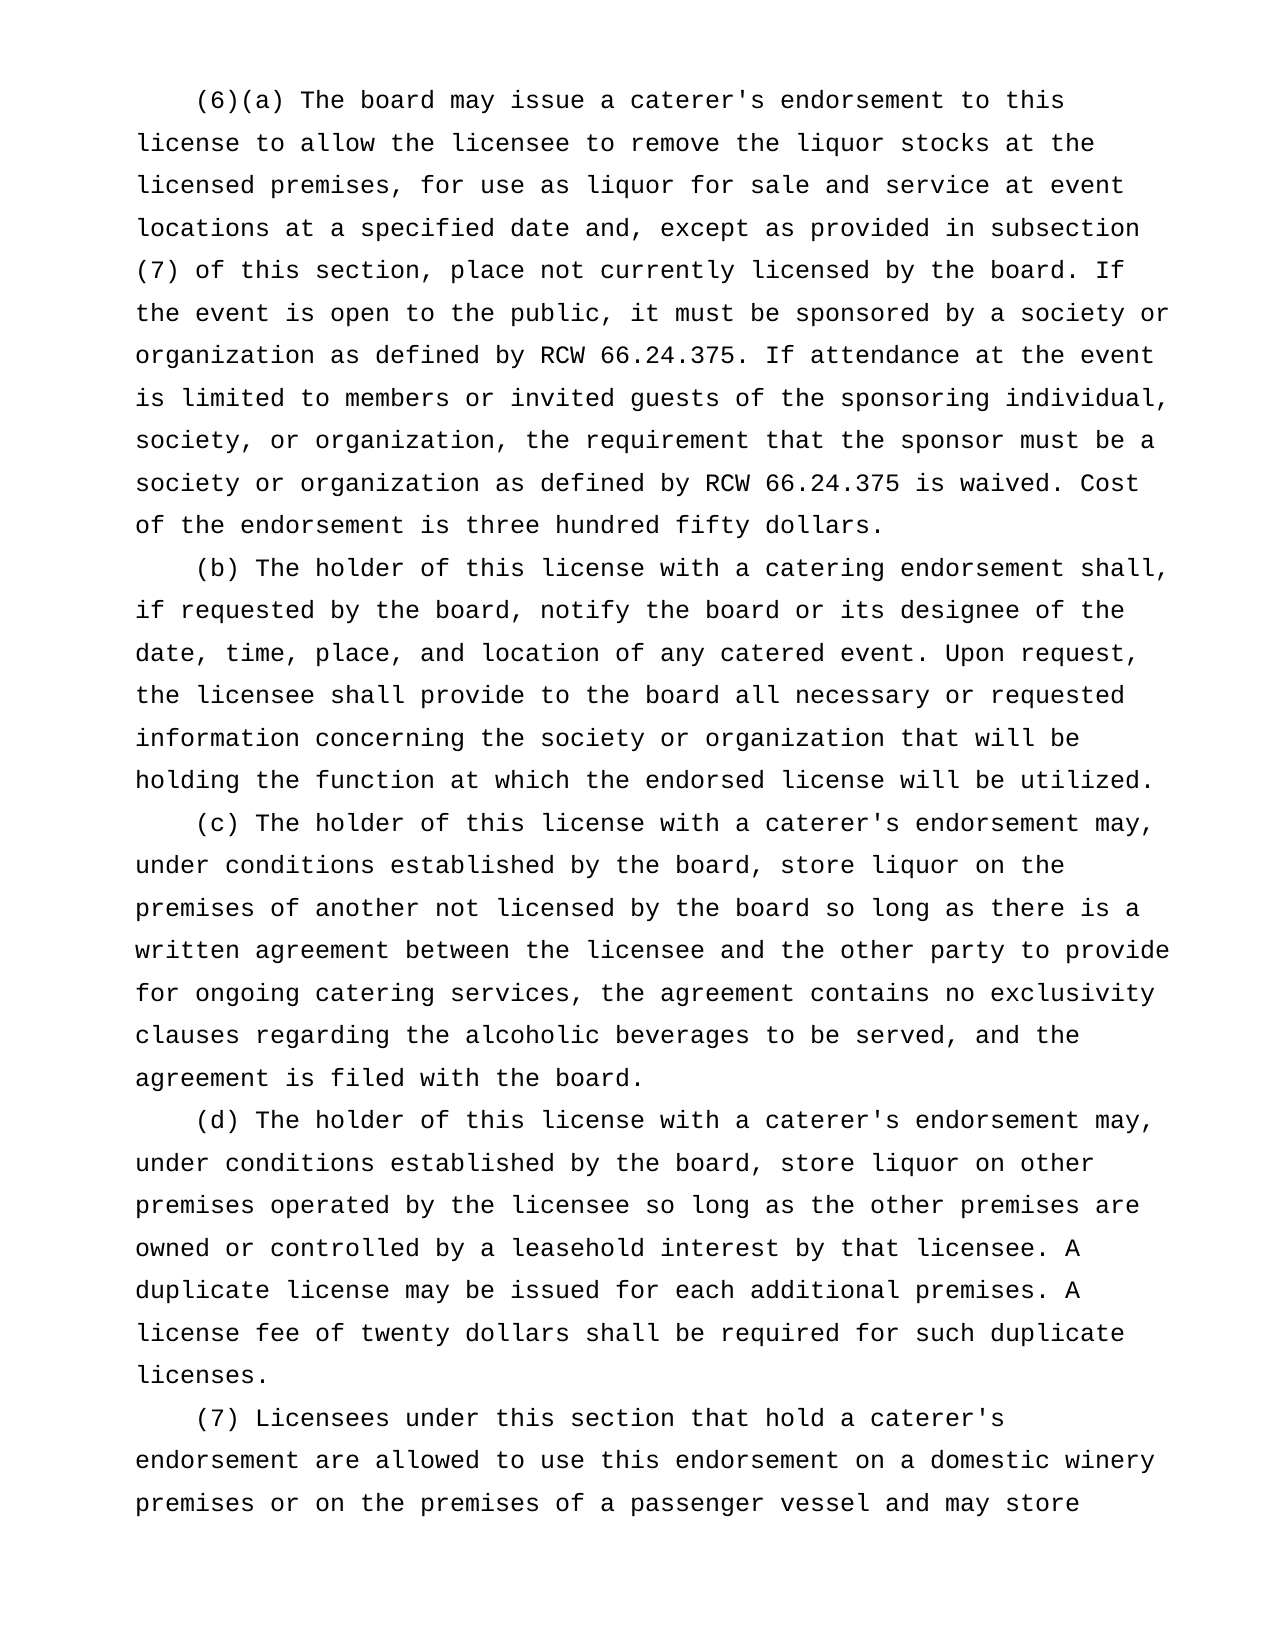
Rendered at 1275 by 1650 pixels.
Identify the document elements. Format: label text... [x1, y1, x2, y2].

text (d) The holder of this license with a caterer's endorsement may, under conditions established by the board, store liquor on other premises operated by the licensee so long as the other premises are owned or controlled by a leasehold interest by that licensee. A duplicate license may be issued for each additional premises. A license fee of twenty dollars shall be required for such duplicate licenses. [135, 1095, 1170, 1392]
text (c) The holder of this license with a caterer's endorsement may, under conditions established by the board, store liquor on the premises of another not licensed by the board so long as there is a written agreement between the licensee and the other party to provide for ongoing catering services, the agreement contains no exclusivity clauses regarding the alcoholic beverages to be served, and the agreement is filed with the board. [135, 797, 1170, 1095]
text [135, 1392, 1170, 1520]
text (6)(a) The board may issue a caterer's endorsement to this license to allow the licensee to remove the liquor stocks at the licensed premises, for use as liquor for sale and service at event locations at a specified date and, except as provided in subsection (7) of this section, place not currently licensed by the board. If the event is open to the public, it must be sponsored by a society or organization as defined by RCW 66.24.375. If attendance at the event is limited to members or invited guests of the sponsoring individual, society, or organization, the requirement that the sponsor must be a society or organization as defined by RCW 66.24.375 is waived. Cost of the endorsement is three hundred fifty dollars. [135, 75, 1170, 542]
text (b) The holder of this license with a catering endorsement shall, if requested by the board, notify the board or its designee of the date, time, place, and location of any catered event. Upon request, the licensee shall provide to the board all necessary or requested information concerning the society or organization that will be holding the function at which the endorsed license will be utilized. [135, 542, 1170, 797]
